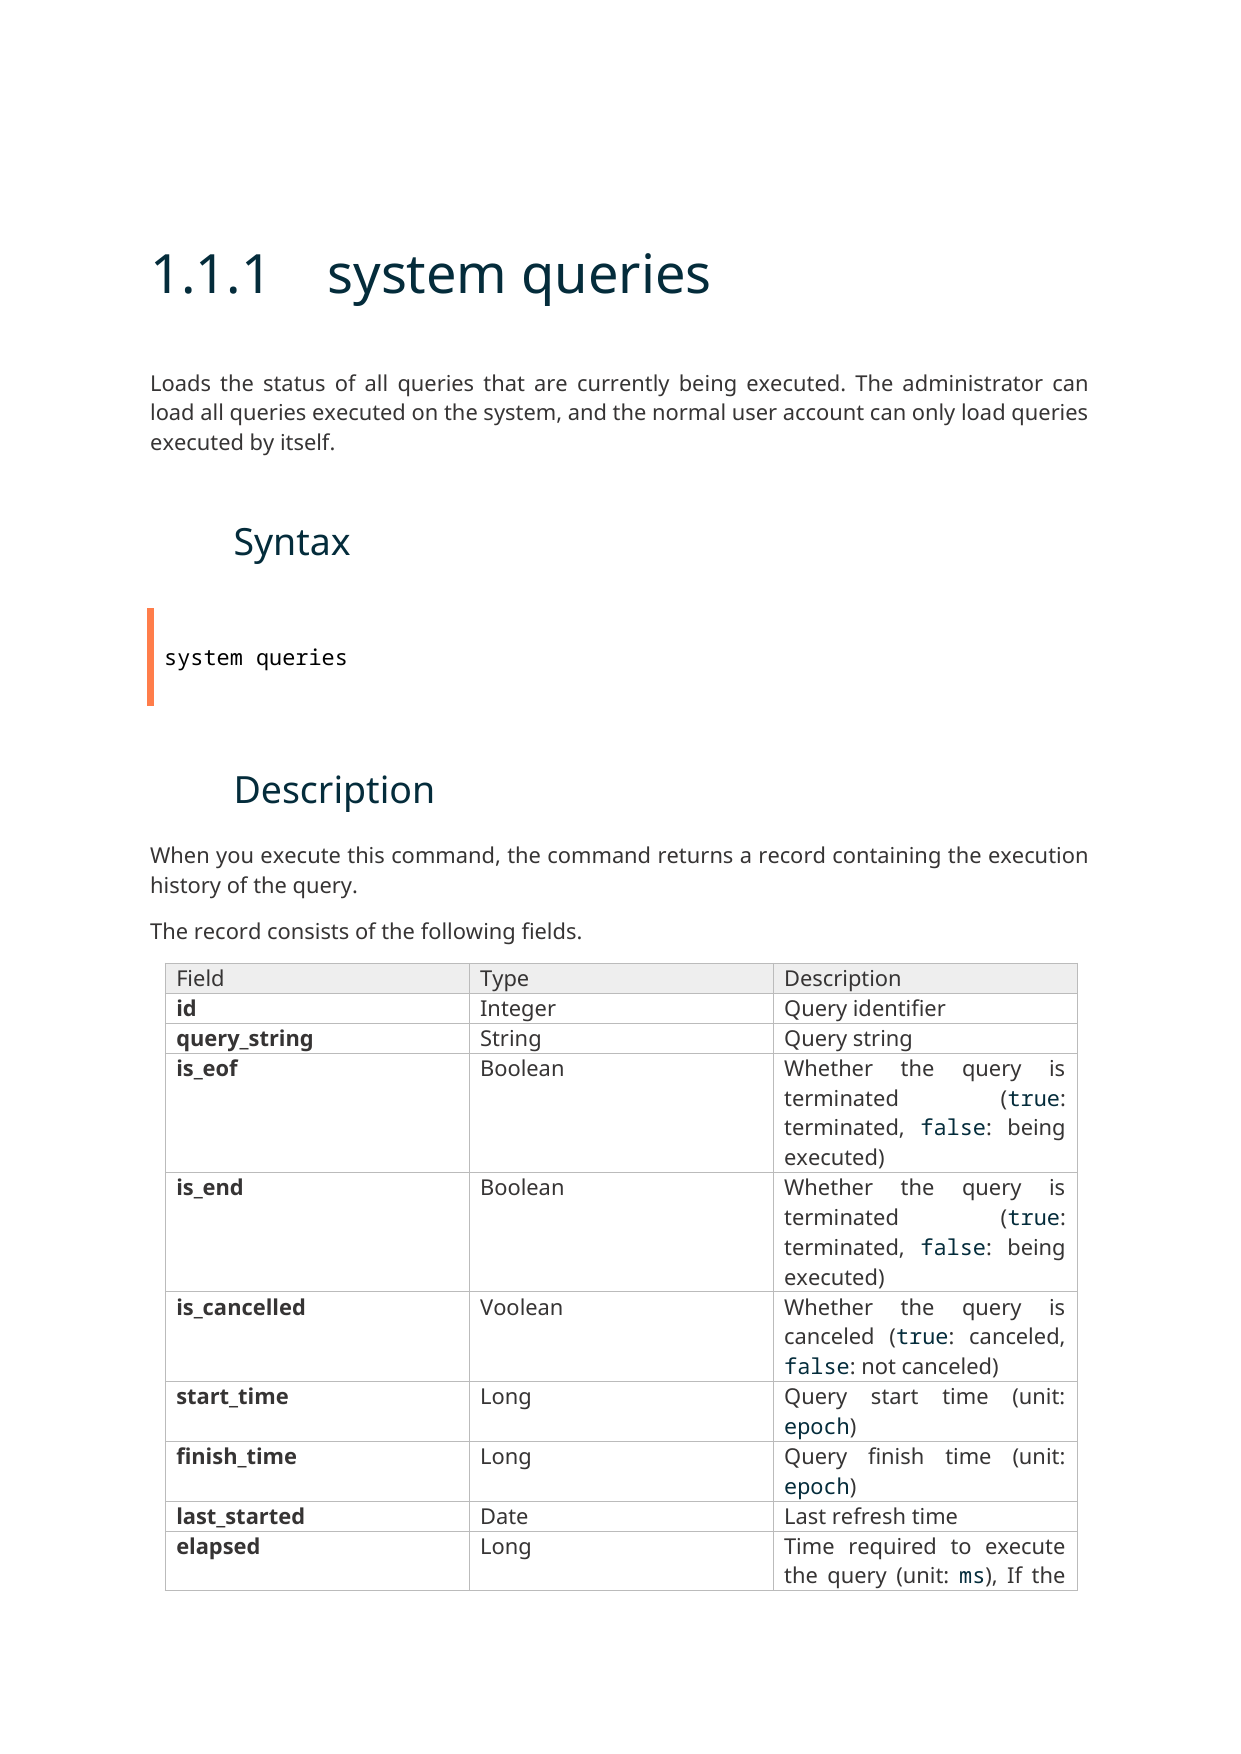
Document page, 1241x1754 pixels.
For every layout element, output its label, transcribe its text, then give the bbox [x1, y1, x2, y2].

table_cell Integer [470, 994, 773, 1023]
table_cell Query start time (unit: epoch) [774, 1382, 1077, 1441]
table_cell query_string [166, 1024, 469, 1053]
text When you execute this command, the command returns a record containing the execution history of the query. [150, 840, 1090, 899]
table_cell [774, 1532, 1077, 1590]
table_cell id [166, 994, 469, 1023]
table_cell Long [470, 1382, 773, 1441]
table_cell Boolean [470, 1173, 773, 1291]
table_cell Query identifier [774, 994, 1077, 1023]
table_cell elapsed [166, 1532, 469, 1590]
text system queries [154, 609, 1093, 705]
table_cell Long [470, 1442, 773, 1501]
table_cell Last refresh time [774, 1502, 1077, 1531]
table_cell Query string [774, 1024, 1077, 1053]
text The record consists of the following fields. [150, 916, 1090, 946]
table_cell Voolean [470, 1292, 773, 1381]
table_header Type [470, 964, 773, 993]
table_cell Whether the query is canceled (true: canceled, false: not canceled) [774, 1292, 1077, 1381]
table_cell Query finish time (unit: epoch) [774, 1442, 1077, 1501]
table_header Field [166, 964, 469, 993]
table_cell finish_time [166, 1442, 469, 1501]
table_cell Long [470, 1532, 773, 1590]
table_cell start_time [166, 1382, 469, 1441]
table_cell String [470, 1024, 773, 1053]
table_header Description [774, 964, 1077, 993]
table_cell Boolean [470, 1054, 773, 1172]
table_cell Date [470, 1502, 773, 1531]
subtitle Syntax [150, 515, 1090, 566]
table_cell Whether the query is terminated (true: terminated, false: being executed) [774, 1173, 1077, 1291]
table_cell is_cancelled [166, 1292, 469, 1381]
text Loads the status of all queries that are currently being executed. The administrator can load all queries executed on the system, and the normal user account can only load queries executed by itself. [150, 368, 1090, 457]
table_cell Whether the query is terminated (true: terminated, false: being executed) [774, 1054, 1077, 1172]
table_cell is_end [166, 1173, 469, 1291]
subtitle system queries [150, 236, 1090, 309]
table_cell last_started [166, 1502, 469, 1531]
subtitle Description [150, 764, 1090, 815]
table_cell is_eof [166, 1054, 469, 1172]
